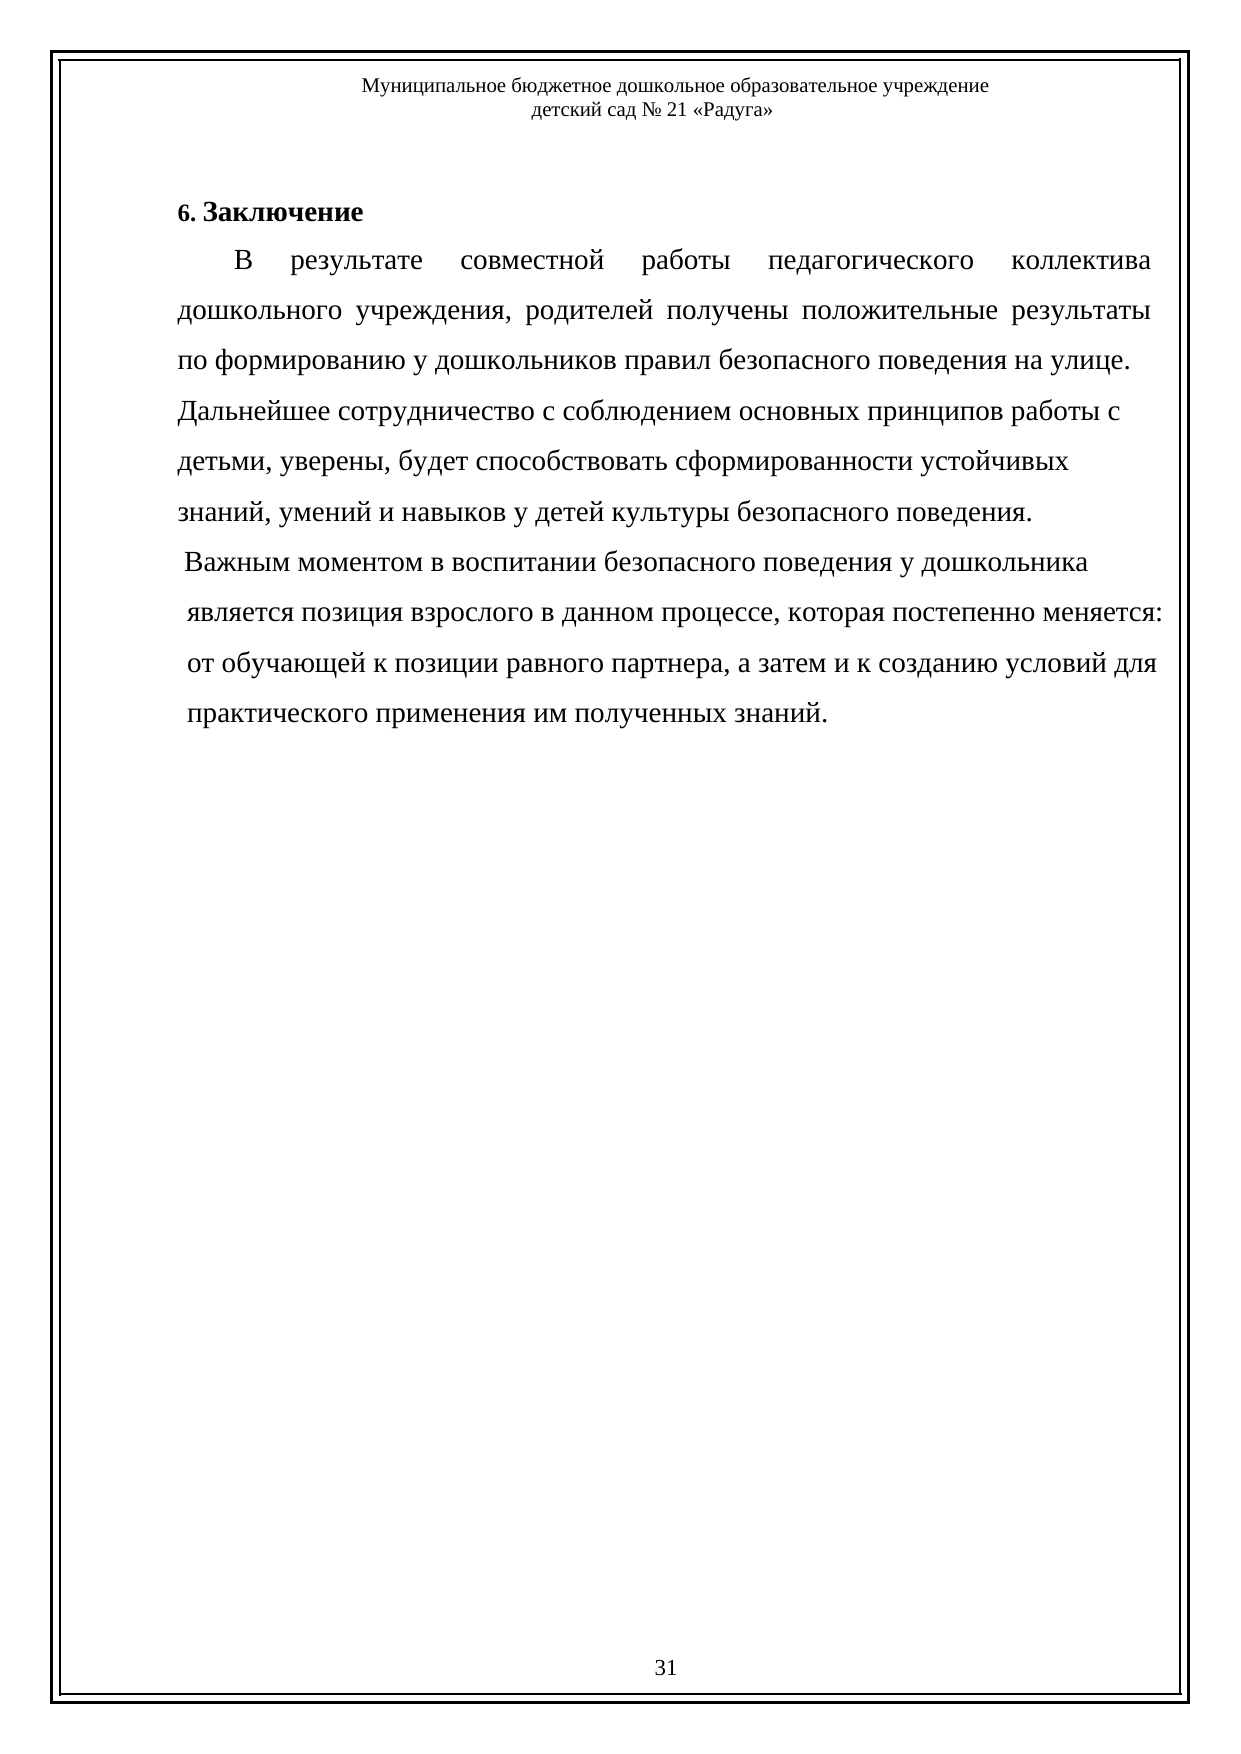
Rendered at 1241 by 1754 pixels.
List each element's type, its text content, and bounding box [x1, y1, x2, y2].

text Муниципальное бюджетное дошкольное образовательное учреждение детский сад № 21 «Радуга» [361, 73, 1030, 121]
text В результате совместной работы педагогического коллектива дошкольного учреждения, родителей получены положительные результаты по формированию у дошкольников правил безопасного поведения на улице. [177, 242, 1152, 376]
subtitle 6. Заключение [177, 194, 1167, 228]
text Дальнейшее сотрудничество с соблюдением основных принципов работы с детьми, уверены, будет способствовать сформированности устойчивых знаний, умений и навыков у детей культуры безопасного поведения. [177, 393, 1167, 527]
text Важным моментом в воспитании безопасного поведения у дошкольника является позиция взрослого в данном процессе, которая постепенно меняется: от обучающей к позиции равного партнера, а затем и к созданию условий для практического применения им полученных знаний. [184, 544, 1167, 729]
